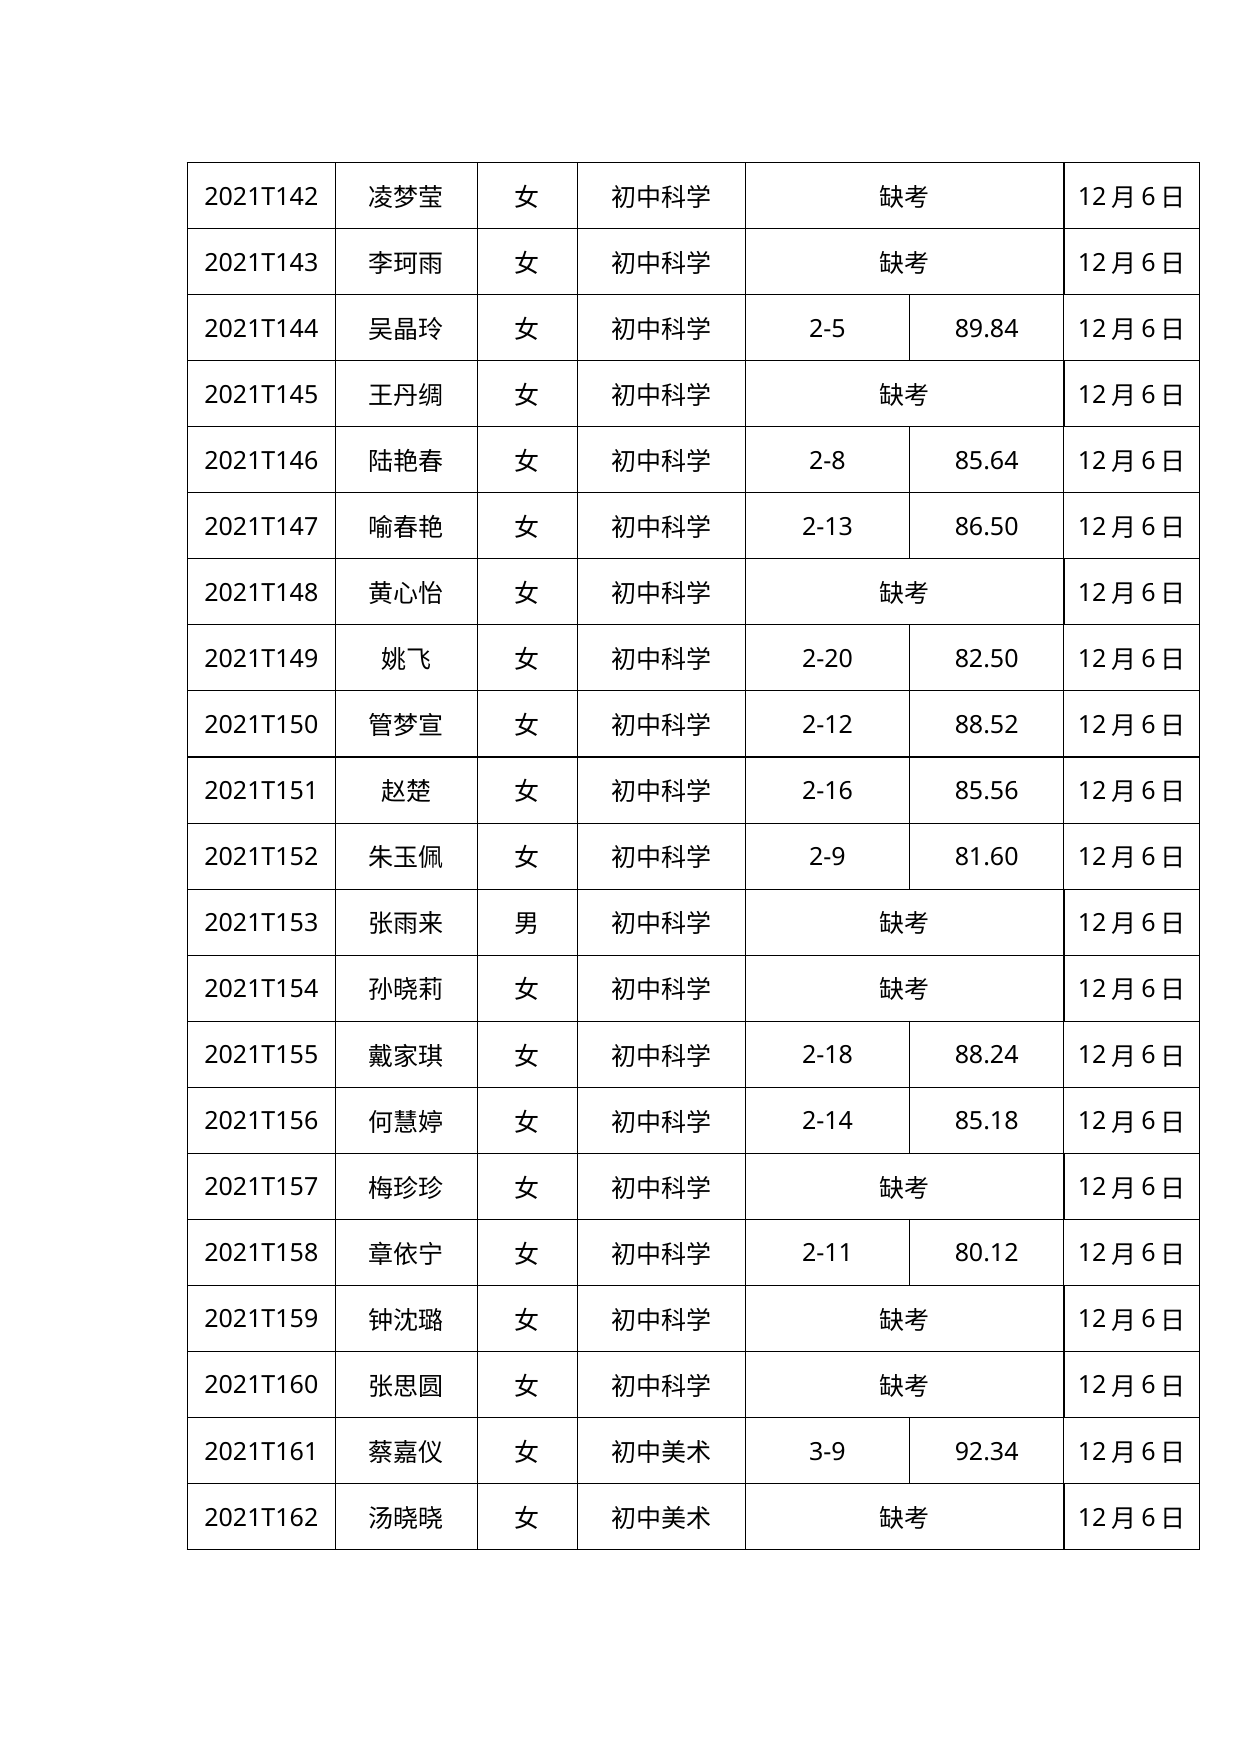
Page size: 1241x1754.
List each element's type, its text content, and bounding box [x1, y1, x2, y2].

table_cell 80.12 [910, 1220, 1063, 1285]
table_cell 男 [478, 890, 577, 954]
table_cell 女 [478, 691, 577, 756]
table_cell 女 [478, 824, 577, 888]
table_cell 2021T147 [188, 493, 335, 558]
table_cell 2021T151 [188, 758, 335, 822]
table_cell 张思圆 [336, 1352, 477, 1417]
table_cell 2021T160 [188, 1352, 335, 1417]
table_cell 2021T156 [188, 1088, 335, 1153]
table_cell 初中科学 [578, 824, 745, 888]
table_cell 2-20 [746, 625, 909, 690]
table_cell 12月6日 [1065, 559, 1199, 624]
table_cell 缺考 [746, 1154, 1063, 1219]
table_cell 女 [478, 229, 577, 294]
table_cell 2021T159 [188, 1286, 335, 1351]
table_cell 初中科学 [578, 691, 745, 756]
table_cell 12月6日 [1064, 691, 1199, 756]
table_cell 12月6日 [1065, 1154, 1199, 1219]
table_cell 2021T155 [188, 1022, 335, 1087]
table_cell 初中科学 [578, 295, 745, 360]
table_cell 2021T149 [188, 625, 335, 690]
table_cell 凌梦莹 [336, 163, 477, 228]
table_cell 12月6日 [1064, 758, 1199, 822]
table_cell 缺考 [746, 956, 1063, 1021]
table_cell 12月6日 [1065, 1352, 1199, 1417]
table_cell 女 [478, 1418, 577, 1483]
table_cell 女 [478, 559, 577, 624]
table_cell 初中科学 [578, 229, 745, 294]
table_cell 初中科学 [578, 1286, 745, 1351]
table_cell 女 [478, 295, 577, 360]
table_cell 女 [478, 1286, 577, 1351]
table_cell 初中美术 [578, 1484, 745, 1549]
table_cell 2-14 [746, 1088, 909, 1153]
table_cell 2021T142 [188, 163, 335, 228]
table_cell 梅珍珍 [336, 1154, 477, 1219]
table_cell 缺考 [746, 163, 1063, 228]
table_cell 2-11 [746, 1220, 909, 1285]
table_cell 初中科学 [578, 625, 745, 690]
table_cell 2021T146 [188, 427, 335, 492]
table_cell 女 [478, 1022, 577, 1087]
table_cell 缺考 [746, 1352, 1063, 1417]
table_cell 女 [478, 1154, 577, 1219]
table_cell 缺考 [746, 229, 1063, 294]
table_cell 85.64 [910, 427, 1063, 492]
table_cell 2021T161 [188, 1418, 335, 1483]
table_cell 2-9 [746, 824, 909, 888]
table_cell 2021T143 [188, 229, 335, 294]
table_cell 12月6日 [1065, 1286, 1199, 1351]
table_cell 81.60 [910, 824, 1063, 888]
table_cell 初中科学 [578, 890, 745, 954]
table_cell 管梦宣 [336, 691, 477, 756]
table_cell 12月6日 [1065, 163, 1199, 228]
table_cell 缺考 [746, 361, 1063, 426]
table_cell 赵楚 [336, 758, 477, 822]
table_cell 初中科学 [578, 493, 745, 558]
table_cell 12月6日 [1064, 1220, 1199, 1285]
table_cell 2021T158 [188, 1220, 335, 1285]
table_cell 2-18 [746, 1022, 909, 1087]
table_cell 12月6日 [1065, 1484, 1199, 1549]
table_cell 蔡嘉仪 [336, 1418, 477, 1483]
table_cell 黄心怡 [336, 559, 477, 624]
table_cell 12月6日 [1064, 1418, 1199, 1483]
table_cell 2-16 [746, 758, 909, 822]
table_cell 12月6日 [1064, 625, 1199, 690]
table_cell 85.56 [910, 758, 1063, 822]
table_cell 88.52 [910, 691, 1063, 756]
table_cell 女 [478, 1220, 577, 1285]
table_cell 初中科学 [578, 361, 745, 426]
table_cell 85.18 [910, 1088, 1063, 1153]
table_cell 12月6日 [1064, 295, 1199, 360]
table_cell 2021T157 [188, 1154, 335, 1219]
table_cell 12月6日 [1064, 427, 1199, 492]
table_cell 初中科学 [578, 1352, 745, 1417]
table_cell 缺考 [746, 1484, 1063, 1549]
table_cell 12月6日 [1065, 890, 1199, 954]
table_cell 12月6日 [1064, 1022, 1199, 1087]
table_cell 初中科学 [578, 956, 745, 1021]
table_cell 92.34 [910, 1418, 1063, 1483]
table_cell 12月6日 [1065, 229, 1199, 294]
table_cell 2-5 [746, 295, 909, 360]
table_cell 12月6日 [1065, 361, 1199, 426]
table_cell 女 [478, 361, 577, 426]
table_cell 89.84 [910, 295, 1063, 360]
table_cell 汤晓晓 [336, 1484, 477, 1549]
table_cell 章依宁 [336, 1220, 477, 1285]
table_cell 2-12 [746, 691, 909, 756]
table_cell 缺考 [746, 1286, 1063, 1351]
table_cell 12月6日 [1064, 1088, 1199, 1153]
table_cell 女 [478, 163, 577, 228]
table_cell 初中科学 [578, 1088, 745, 1153]
table_cell 2-13 [746, 493, 909, 558]
table_cell 缺考 [746, 890, 1063, 954]
table_cell 姚飞 [336, 625, 477, 690]
table_cell 12月6日 [1065, 956, 1199, 1021]
table_cell 戴家琪 [336, 1022, 477, 1087]
table_cell 缺考 [746, 559, 1063, 624]
table_cell 初中科学 [578, 163, 745, 228]
table_cell 女 [478, 427, 577, 492]
table_cell 女 [478, 493, 577, 558]
table_cell 王丹绸 [336, 361, 477, 426]
table_cell 2-8 [746, 427, 909, 492]
table_cell 女 [478, 625, 577, 690]
table_cell 初中科学 [578, 758, 745, 822]
table_cell 朱玉佩 [336, 824, 477, 888]
table_cell 82.50 [910, 625, 1063, 690]
table_cell 2021T153 [188, 890, 335, 954]
table_cell 何慧婷 [336, 1088, 477, 1153]
table_cell 钟沈璐 [336, 1286, 477, 1351]
table_cell 初中科学 [578, 427, 745, 492]
table_cell 女 [478, 956, 577, 1021]
table_cell 孙晓莉 [336, 956, 477, 1021]
table_cell 喻春艳 [336, 493, 477, 558]
table_cell 初中科学 [578, 1154, 745, 1219]
table_cell 2021T154 [188, 956, 335, 1021]
table_cell 初中美术 [578, 1418, 745, 1483]
table_cell 2021T144 [188, 295, 335, 360]
table_cell 2021T148 [188, 559, 335, 624]
table_cell 86.50 [910, 493, 1063, 558]
table_cell 2021T145 [188, 361, 335, 426]
table_cell 12月6日 [1064, 824, 1199, 888]
table_cell 女 [478, 1088, 577, 1153]
table_cell 12月6日 [1064, 493, 1199, 558]
table_cell 2021T150 [188, 691, 335, 756]
table_cell 女 [478, 1484, 577, 1549]
table_cell 初中科学 [578, 1022, 745, 1087]
table_cell 初中科学 [578, 1220, 745, 1285]
table_cell 张雨来 [336, 890, 477, 954]
table_cell 88.24 [910, 1022, 1063, 1087]
table_cell 李珂雨 [336, 229, 477, 294]
table_cell 初中科学 [578, 559, 745, 624]
table_cell 2021T162 [188, 1484, 335, 1549]
table_cell 女 [478, 758, 577, 822]
table_cell 陆艳春 [336, 427, 477, 492]
table_cell 女 [478, 1352, 577, 1417]
table_cell 2021T152 [188, 824, 335, 888]
table_cell 3-9 [746, 1418, 909, 1483]
table_cell 吴晶玲 [336, 295, 477, 360]
